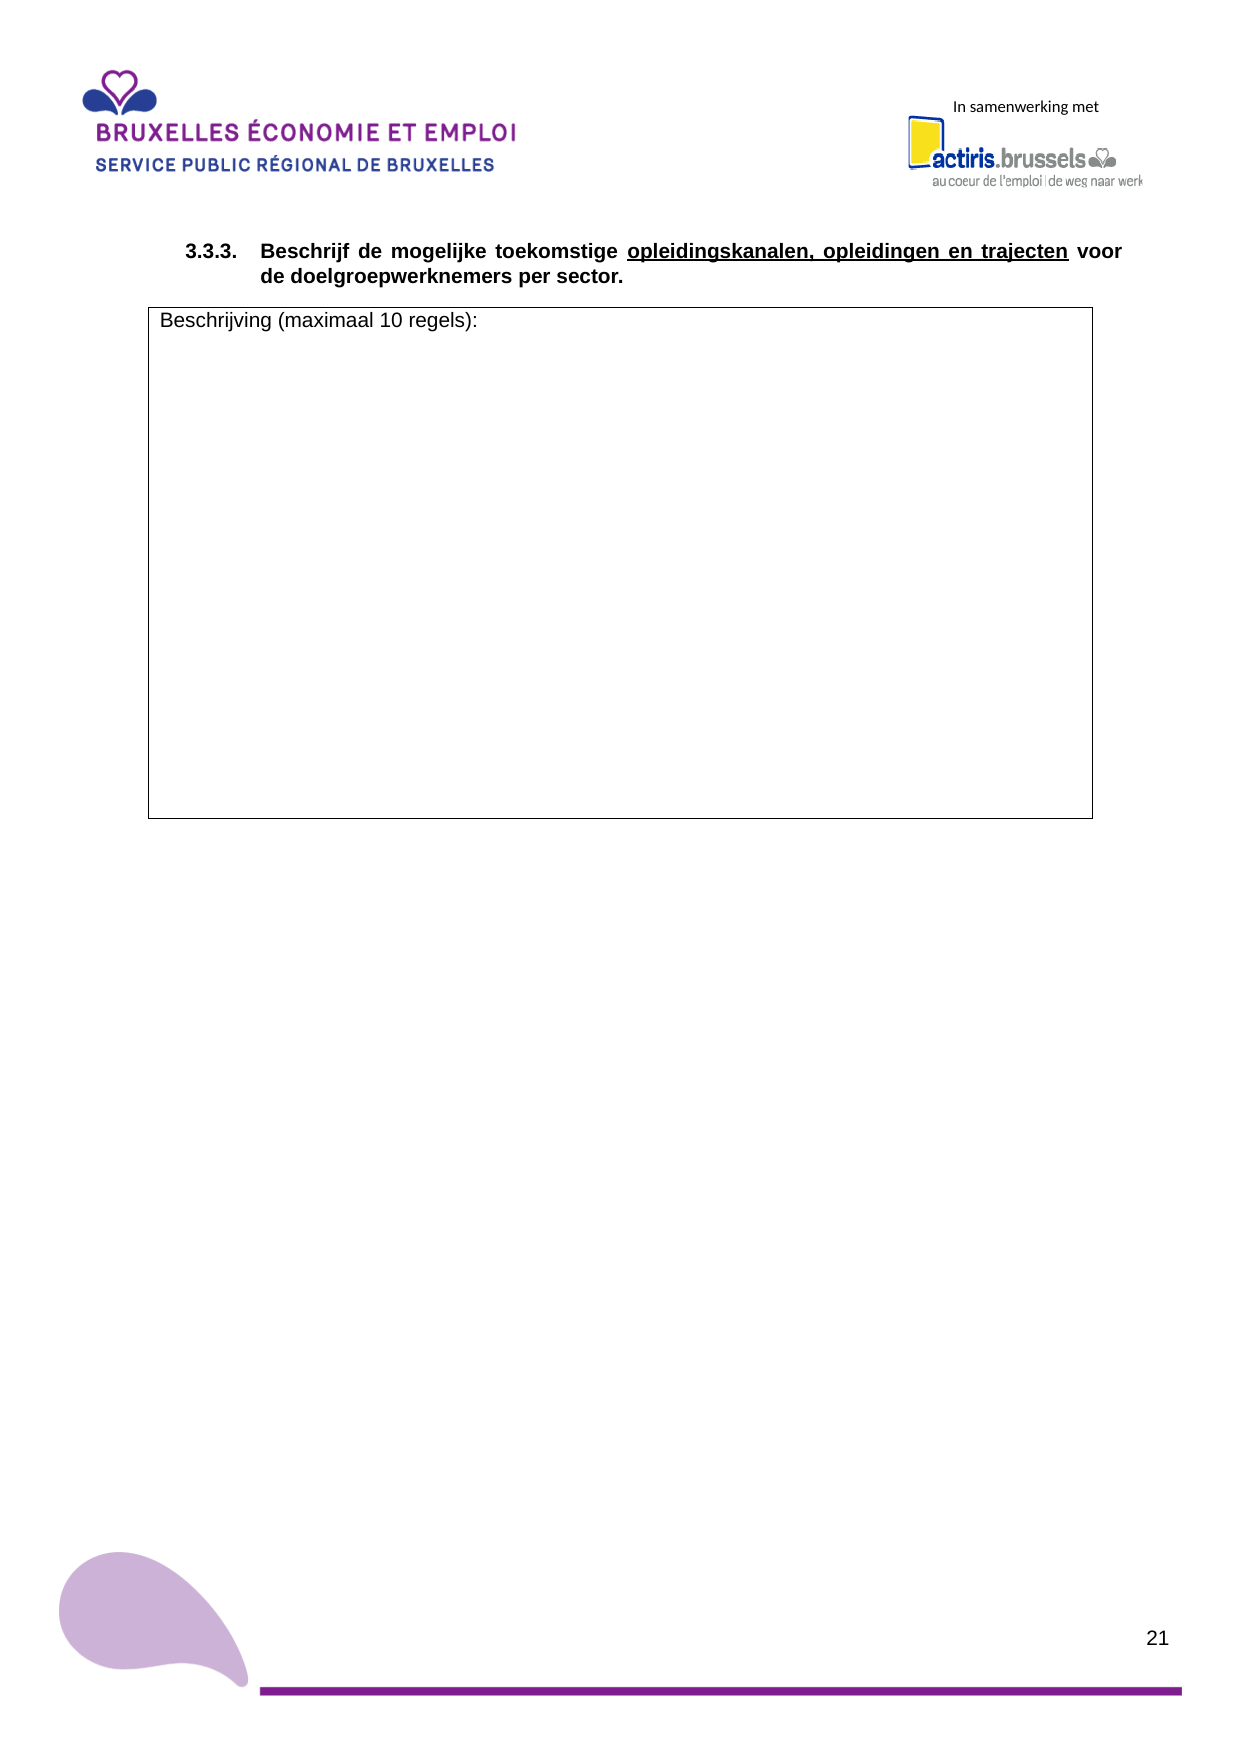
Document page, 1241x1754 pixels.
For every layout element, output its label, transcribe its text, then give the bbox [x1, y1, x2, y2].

picture [0, 0, 1241, 191]
table_header Beschrijving (maximaal 10 regels): [149, 308, 1092, 818]
picture [0, 1543, 1241, 1754]
list Beschrijf de mogelijke toekomstige opleidingskanalen, opleidingen en trajecten voor de doelgroepwerknemers per sector. [185, 238, 1122, 288]
